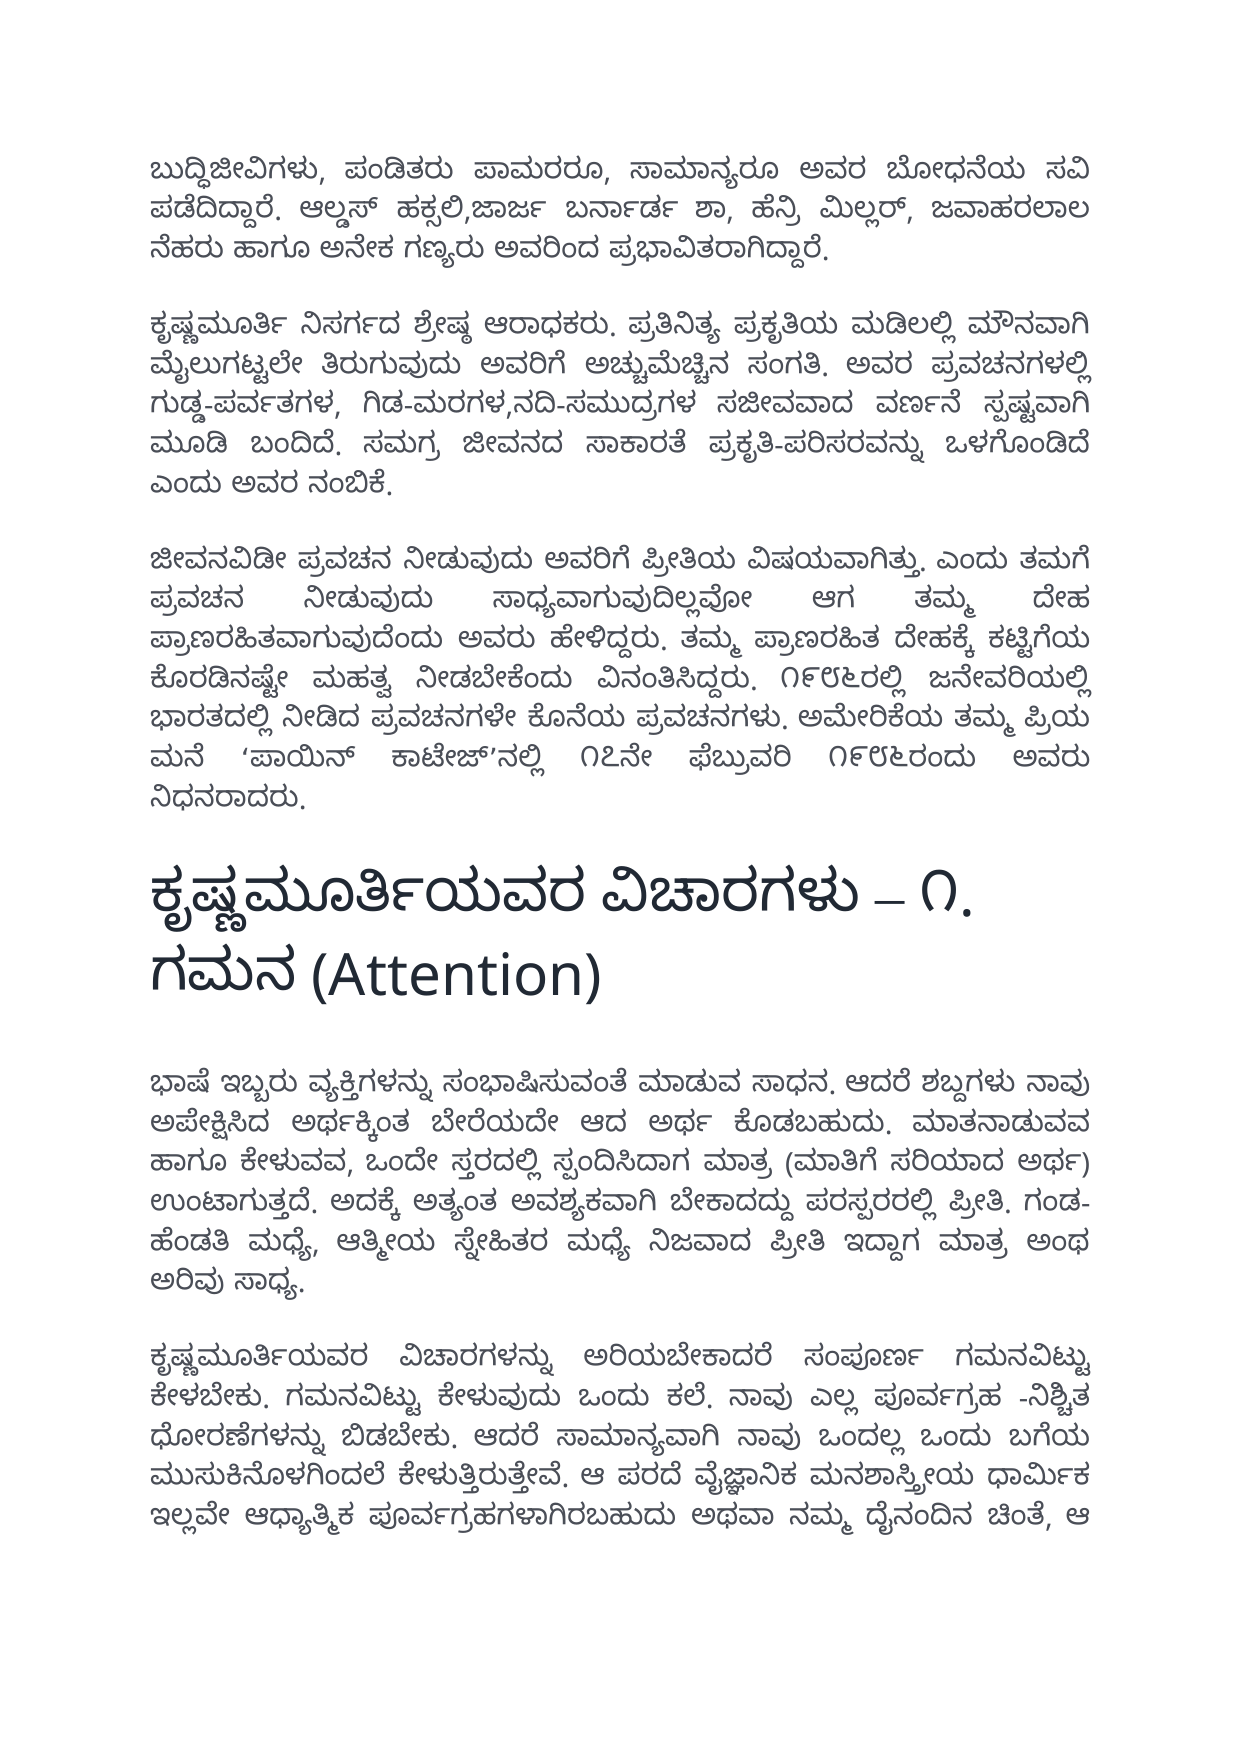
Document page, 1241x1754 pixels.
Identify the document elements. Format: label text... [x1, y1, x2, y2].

subtitle ಕೃಷ್ಣಮೂರ್ತಿಯವರ ವಿಚಾರಗಳು – ೧. ಗಮನ (Attention) [150, 854, 1090, 1013]
text ಜೀವನವಿಡೀ ಪ್ರವಚನ ನೀಡುವುದು ಅವರಿಗೆ ಪ್ರೀತಿಯ ವಿಷಯವಾಗಿತ್ತು. ಎಂದು ತಮಗೆ ಪ್ರವಚನ ನೀಡುವುದು ಸಾಧ್ಯವಾಗುವುದಿಲ್ಲವೋ ಆಗ ತಮ್ಮ ದೇಹ ಪ್ರಾಣರಹಿತವಾಗುವುದೆಂದು ಅವರು ಹೇಳಿದ್ದರು. ತಮ್ಮ ಪ್ರಾಣರಹಿತ ದೇಹಕ್ಕೆ ಕಟ್ಟಿಗೆಯ ಕೊರಡಿನಷ್ಟೇ ಮಹತ್ವ ನೀಡಬೇಕೆಂದು ವಿನಂತಿಸಿದ್ದರು. ೧೯೮೬ರಲ್ಲಿ ಜನೇವರಿಯಲ್ಲಿ ಭಾರತದಲ್ಲಿ ನೀಡಿದ ಪ್ರವಚನಗಳೇ ಕೊನೆಯ ಪ್ರವಚನಗಳು. ಅಮೇರಿಕೆಯ ತಮ್ಮ ಪ್ರಿಯ ಮನೆ ‘ಪಾಯಿನ್‌ ಕಾಟೇಜ್‌’ನಲ್ಲಿ ೧೭ನೇ ಫೆಬ್ರುವರಿ ೧೯೮೬ರಂದು ಅವರು ನಿಧನರಾದರು. [150, 540, 1090, 818]
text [150, 1338, 1090, 1536]
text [150, 150, 1090, 269]
text ಕೃಷ್ಣಮೂರ್ತಿ ನಿಸರ್ಗದ ಶ್ರೇಷ್ಠ ಆರಾಧಕರು. ಪ್ರತಿನಿತ್ಯ ಪ್ರಕೃತಿಯ ಮಡಿಲಲ್ಲಿ ಮೌನವಾಗಿ ಮೈಲುಗಟ್ಟಲೇ ತಿರುಗುವುದು ಅವರಿಗೆ ಅಚ್ಚುಮೆಚ್ಚಿನ ಸಂಗತಿ. ಅವರ ಪ್ರವಚನಗಳಲ್ಲಿ ಗುಡ್ಡ-ಪರ್ವತಗಳ, ಗಿಡ-ಮರಗಳ,ನದಿ-ಸಮುದ್ರಗಳ ಸಜೀವವಾದ ವರ್ಣನೆ ಸ್ಪಷ್ಟವಾಗಿ ಮೂಡಿ ಬಂದಿದೆ. ಸಮಗ್ರ ಜೀವನದ ಸಾಕಾರತೆ ಪ್ರಕೃತಿ-ಪರಿಸರವನ್ನು ಒಳಗೊಂಡಿದೆ ಎಂದು ಅವರ ನಂಬಿಕೆ. [150, 305, 1090, 504]
text ಭಾಷೆ ಇಬ್ಬರು ವ್ಯಕ್ತಿಗಳನ್ನು ಸಂಭಾಷಿಸುವಂತೆ ಮಾಡುವ ಸಾಧನ. ಆದರೆ ಶಬ್ದಗಳು ನಾವು ಅಪೇಕ್ಷಿಸಿದ ಅರ್ಥಕ್ಕಿಂತ ಬೇರೆಯದೇ ಆದ ಅರ್ಥ ಕೊಡಬಹುದು. ಮಾತನಾಡುವವ ಹಾಗೂ ಕೇಳುವವ, ಒಂದೇ ಸ್ತರದಲ್ಲಿ ಸ್ಪಂದಿಸಿದಾಗ ಮಾತ್ರ (ಮಾತಿಗೆ ಸರಿಯಾದ ಅರ್ಥ) ಉಂಟಾಗುತ್ತದೆ. ಅದಕ್ಕೆ ಅತ್ಯಂತ ಅವಶ್ಯಕವಾಗಿ ಬೇಕಾದದ್ದು ಪರಸ್ಪರರಲ್ಲಿ ಪ್ರೀತಿ. ಗಂಡ-ಹೆಂಡತಿ ಮಧ್ಯೆ, ಆತ್ಮೀಯ ಸ್ನೇಹಿತರ ಮಧ್ಯೆ ನಿಜವಾದ ಪ್ರೀತಿ ಇದ್ದಾಗ ಮಾತ್ರ ಅಂಥ ಅರಿವು ಸಾಧ್ಯ. [150, 1063, 1090, 1301]
